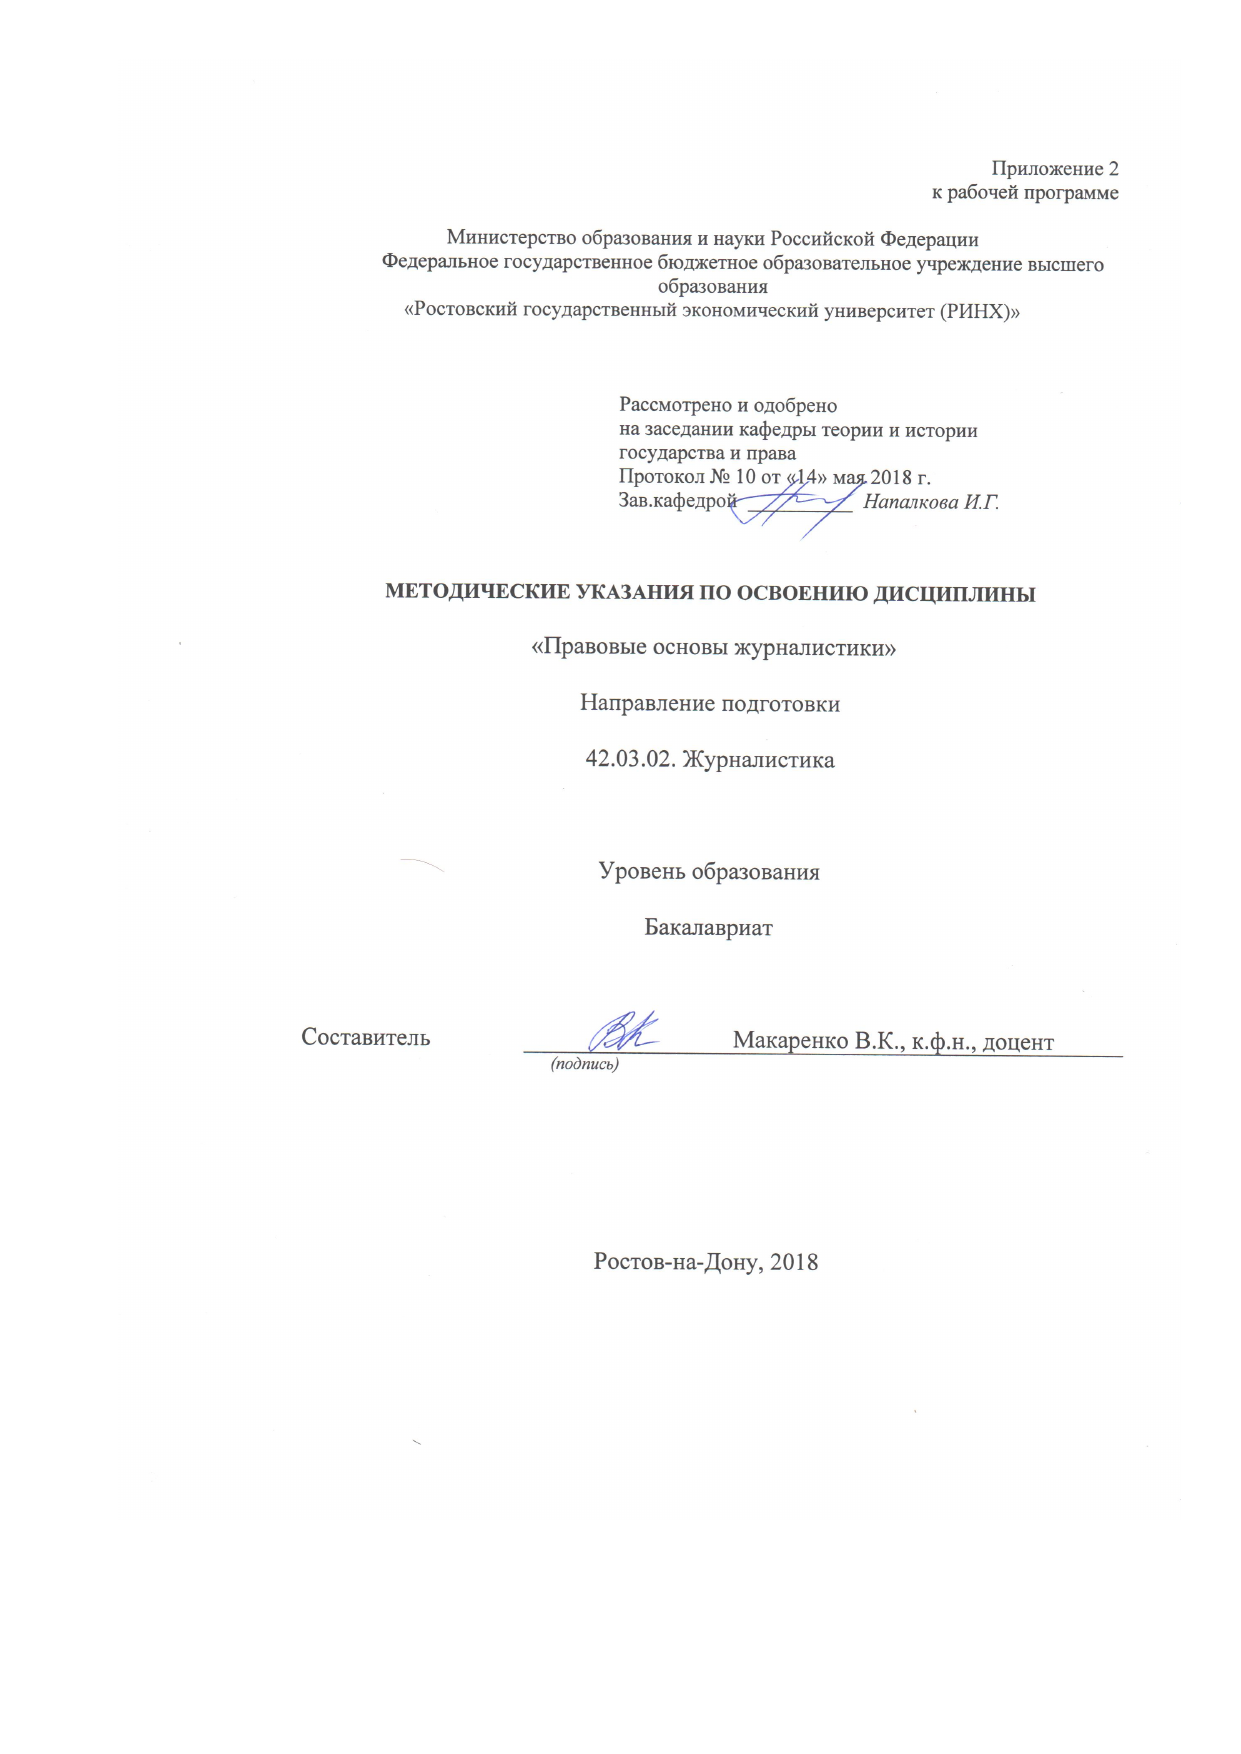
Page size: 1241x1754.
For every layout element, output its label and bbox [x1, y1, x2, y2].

picture [118, 59, 1181, 1520]
